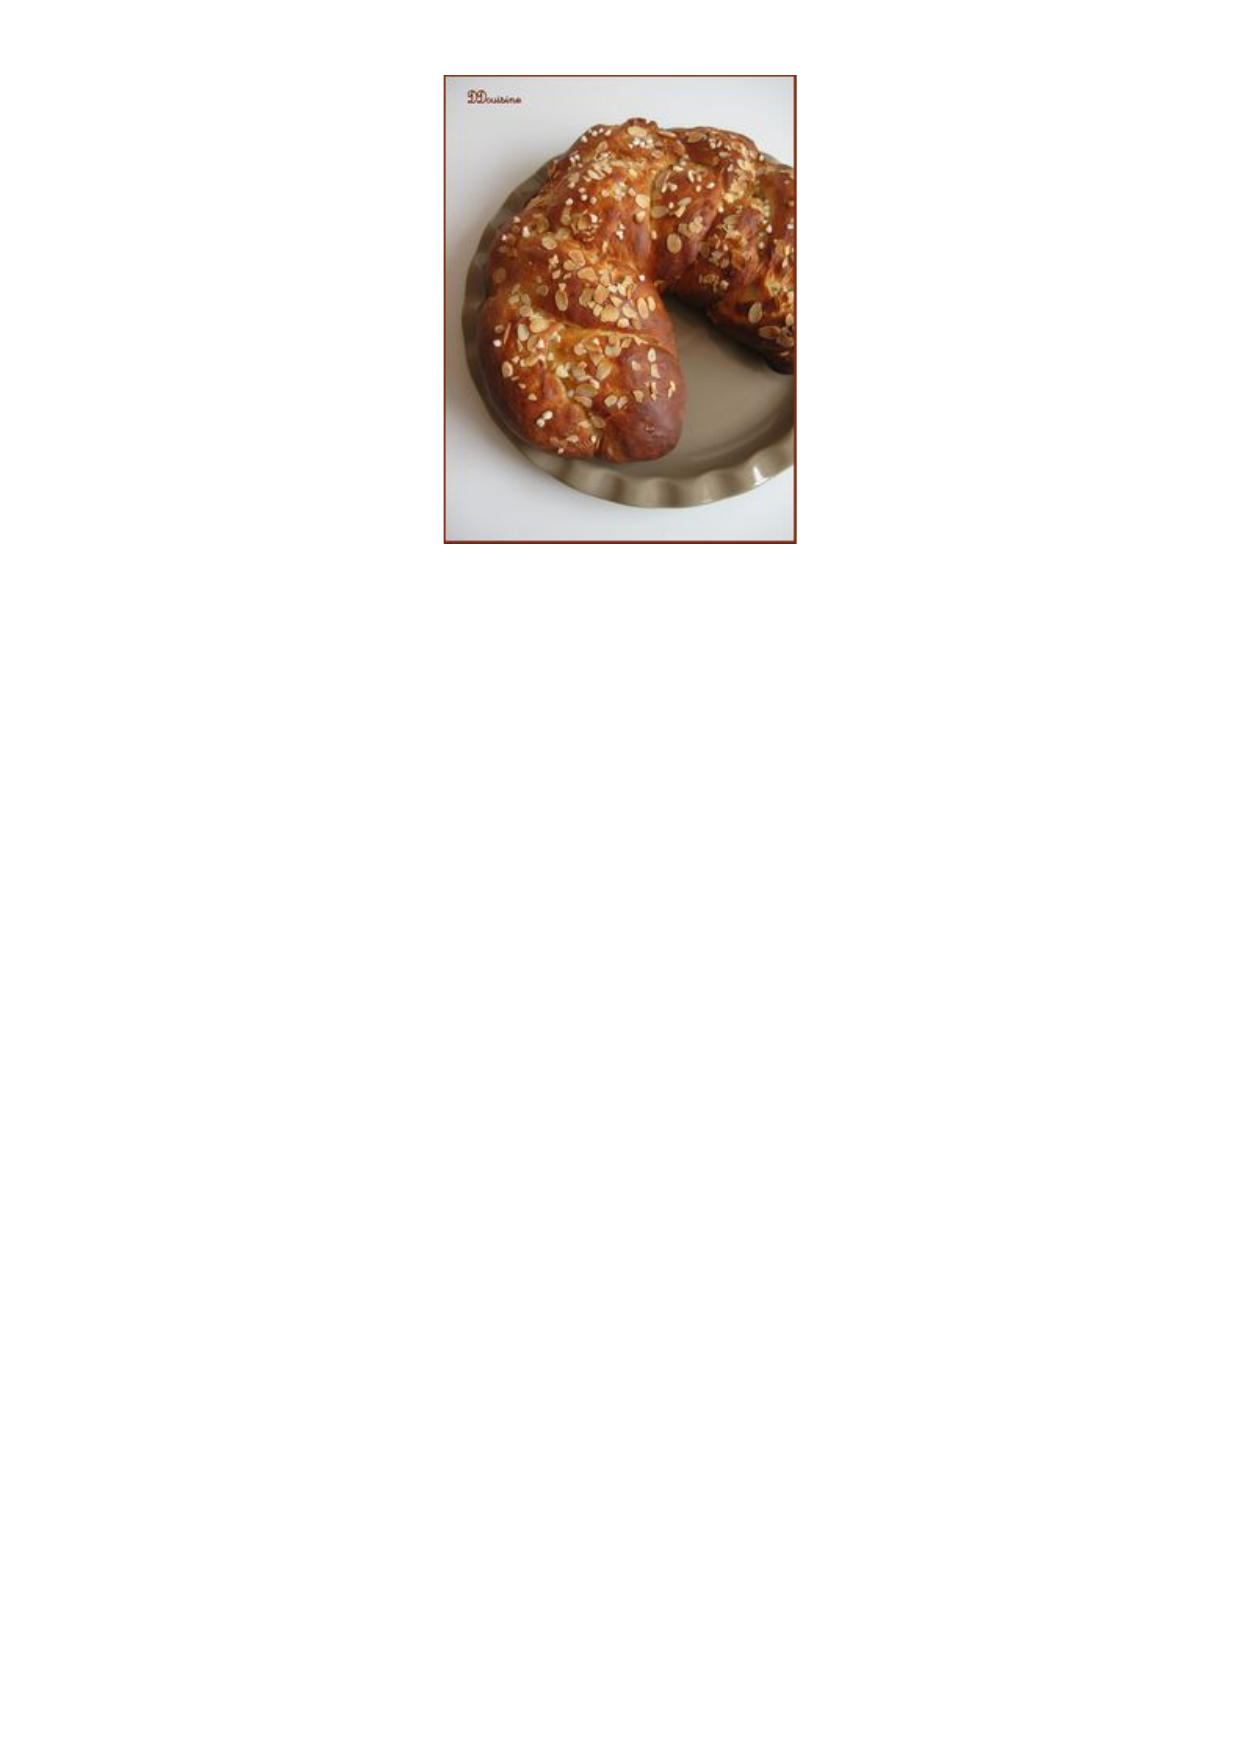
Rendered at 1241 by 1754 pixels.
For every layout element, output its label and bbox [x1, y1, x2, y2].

picture [443, 75, 797, 544]
